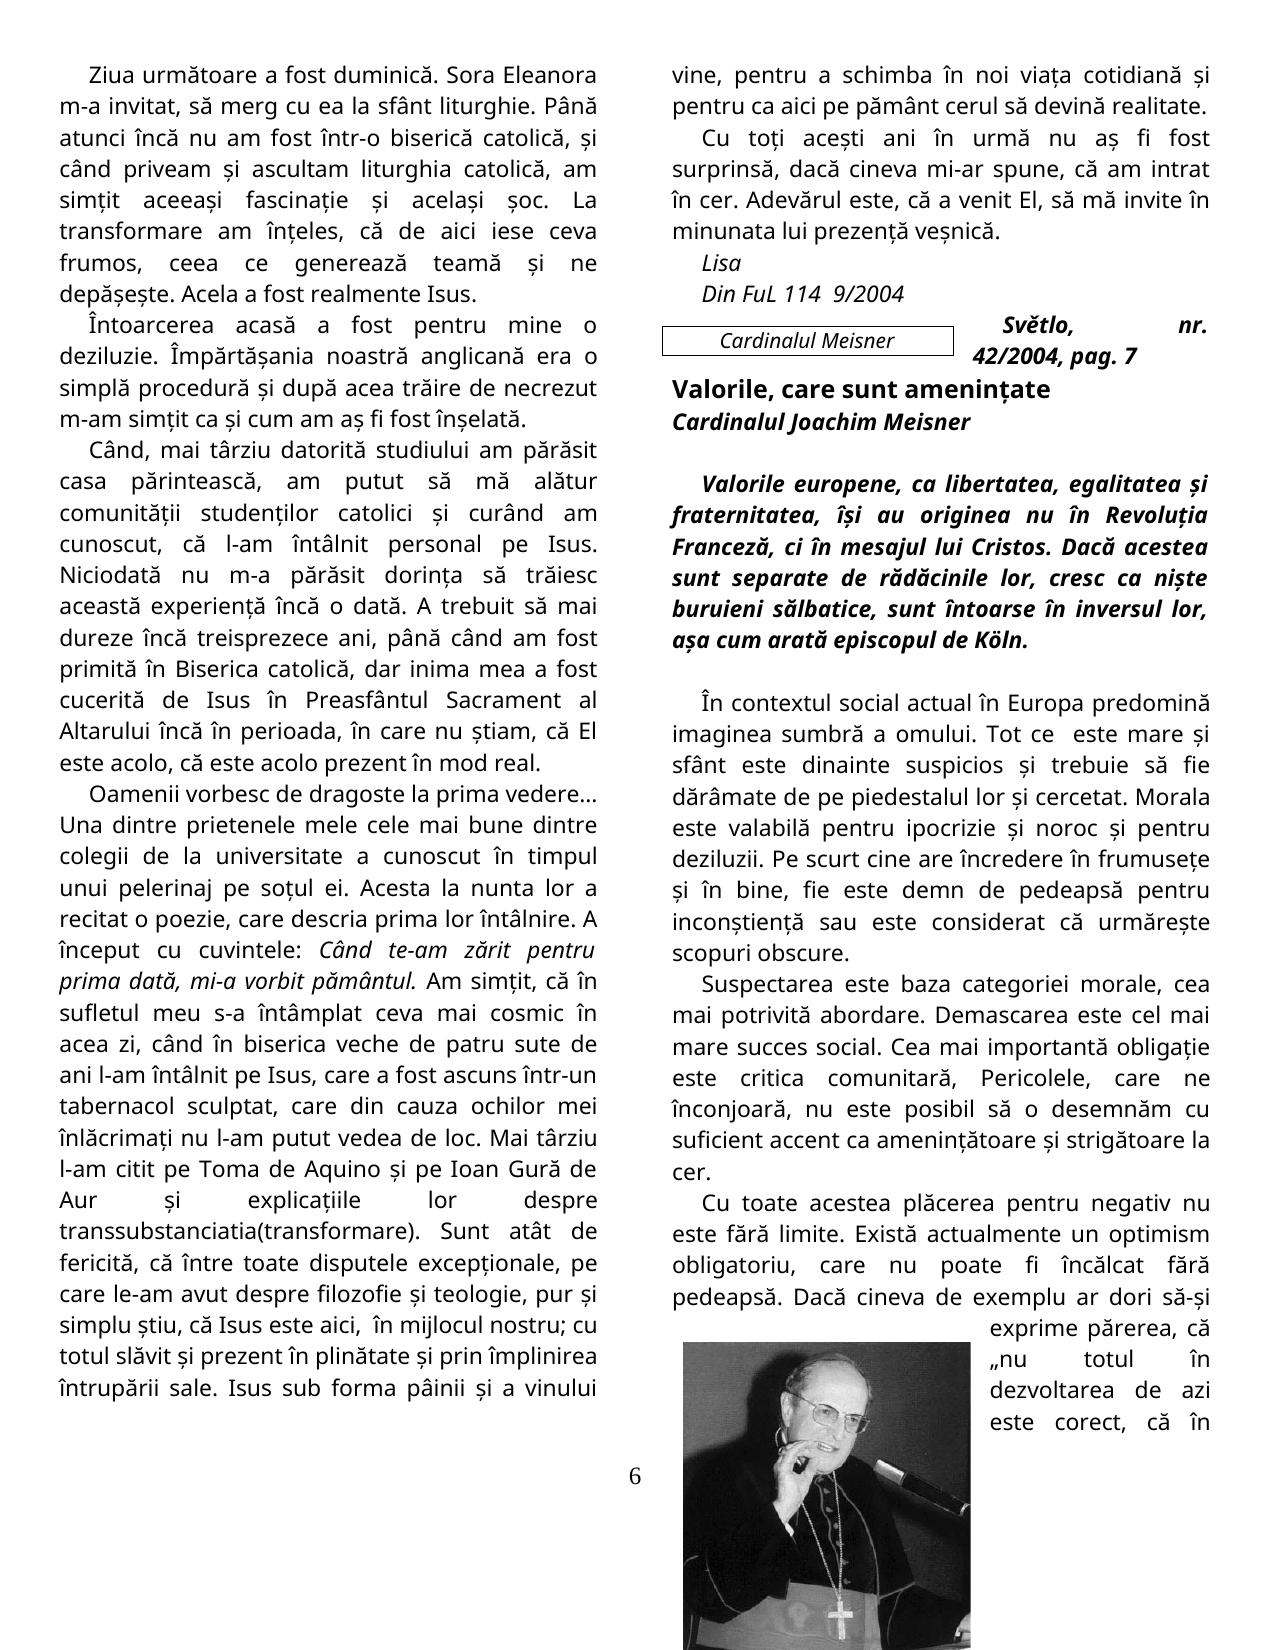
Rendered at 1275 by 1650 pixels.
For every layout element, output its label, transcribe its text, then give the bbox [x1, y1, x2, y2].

text Valorile europene, ca libertatea, egalitatea și fraternitatea, își au originea nu în Revoluția Franceză, ci în mesajul lui Cristos. Dacă acestea sunt separate de rădăcinile lor, cresc ca niște buruieni sălbatice, sunt întoarse în inversul lor, așa cum arată episcopul de Köln. [672, 468, 1211, 656]
text Suspectarea este baza categoriei morale, cea mai potrivită abordare. Demascarea este cel mai mare succes social. Cea mai importantă obligație este critica comunitară, Pericolele, care ne înconjoară, nu este posibil să o desemnăm cu suficient accent ca amenințătoare și strigătoare la cer. [672, 968, 1211, 1187]
text Din FuL 114 9/2004 [672, 278, 1211, 309]
table_header Cardinalul Meisner [663, 327, 953, 355]
text Lisa [672, 247, 1211, 278]
text Valorile, care sunt amenințate [672, 372, 1211, 406]
text Světlo, nr. 42/2004, pag. 7 [672, 309, 1211, 372]
text Cardinalul Joachim Meisner [672, 406, 1211, 437]
text Ziua următoare a fost duminică. Sora Eleanora m-a invitat, să merg cu ea la sfânt liturghie. Până atunci încă nu am fost într-o biserică catolică, și când priveam și ascultam liturghia catolică, am simțit aceeași fascinație și același șoc. La transformare am înțeles, că de aici iese ceva frumos, ceea ce generează teamă și ne depășește. Acela a fost realmente Isus. [59, 59, 598, 309]
text Când, mai târziu datorită studiului am părăsit casa părintească, am putut să mă alătur comunității studenților catolici și curând am cunoscut, că l-am întâlnit personal pe Isus. Niciodată nu m-a părăsit dorința să trăiesc această experiență încă o dată. A trebuit să mai dureze încă treisprezece ani, până când am fost primită în Biserica catolică, dar inima mea a fost cucerită de Isus în Preasfântul Sacrament al Altarului încă în perioada, în care nu știam, că El este acolo, că este acolo prezent în mod real. [59, 434, 598, 778]
text Cu toți acești ani în urmă nu aș fi fost surprinsă, dacă cineva mi-ar spune, că am intrat în cer. Adevărul este, că a venit El, să mă invite în minunata lui prezență veșnică. [672, 122, 1211, 247]
text Oamenii vorbesc de dragoste la prima vedere… Una dintre prietenele mele cele mai bune dintre colegii de la universitate a cunoscut în timpul unui pelerinaj pe soțul ei. Acesta la nunta lor a recitat o poezie, care descria prima lor întâlnire. A început cu cuvintele: Când te-am zărit pentru prima dată, mi-a vorbit pământul. Am simțit, că în sufletul meu s-a întâmplat ceva mai cosmic în acea zi, când în biserica veche de patru sute de ani l-am întâlnit pe Isus, care a fost ascuns într-un tabernacol sculptat, care din cauza ochilor mei înlăcrimați nu l-am putut vedea de loc. Mai târziu l-am citit pe Toma de Aquino și pe Ioan Gură de Aur și explicațiile lor despre transsubstanciatia(transformare). Sunt atât de fericită, că între toate disputele excepționale, pe care le-am avut despre filozofie și teologie, pur și simplu știu, că Isus este aici, în mijlocul nostru; cu totul slăvit și prezent în plinătate și prin împlinirea întrupării sale. Isus sub forma pâinii și a vinului vine, pentru a schimba în noi viața cotidiană și pentru ca aici pe pământ cerul să devină realitate. [59, 778, 598, 1403]
text Întoarcerea acasă a fost pentru mine o deziluzie. Împărtășania noastră anglicană era o simplă procedură și după acea trăire de necrezut m-am simțit ca și cum am aș fi fost înșelată. [59, 309, 598, 434]
text În contextul social actual în Europa predomină imaginea sumbră a omului. Tot ce este mare și sfânt este dinainte suspicios și trebuie să fie dărâmate de pe piedestalul lor și cercetat. Morala este valabilă pentru ipocrizie și noroc și pentru deziluzii. Pe scurt cine are încredere în frumusețe și în bine, fie este demn de pedeapsă pentru inconștiență sau este considerat că urmărește scopuri obscure. [672, 687, 1211, 968]
